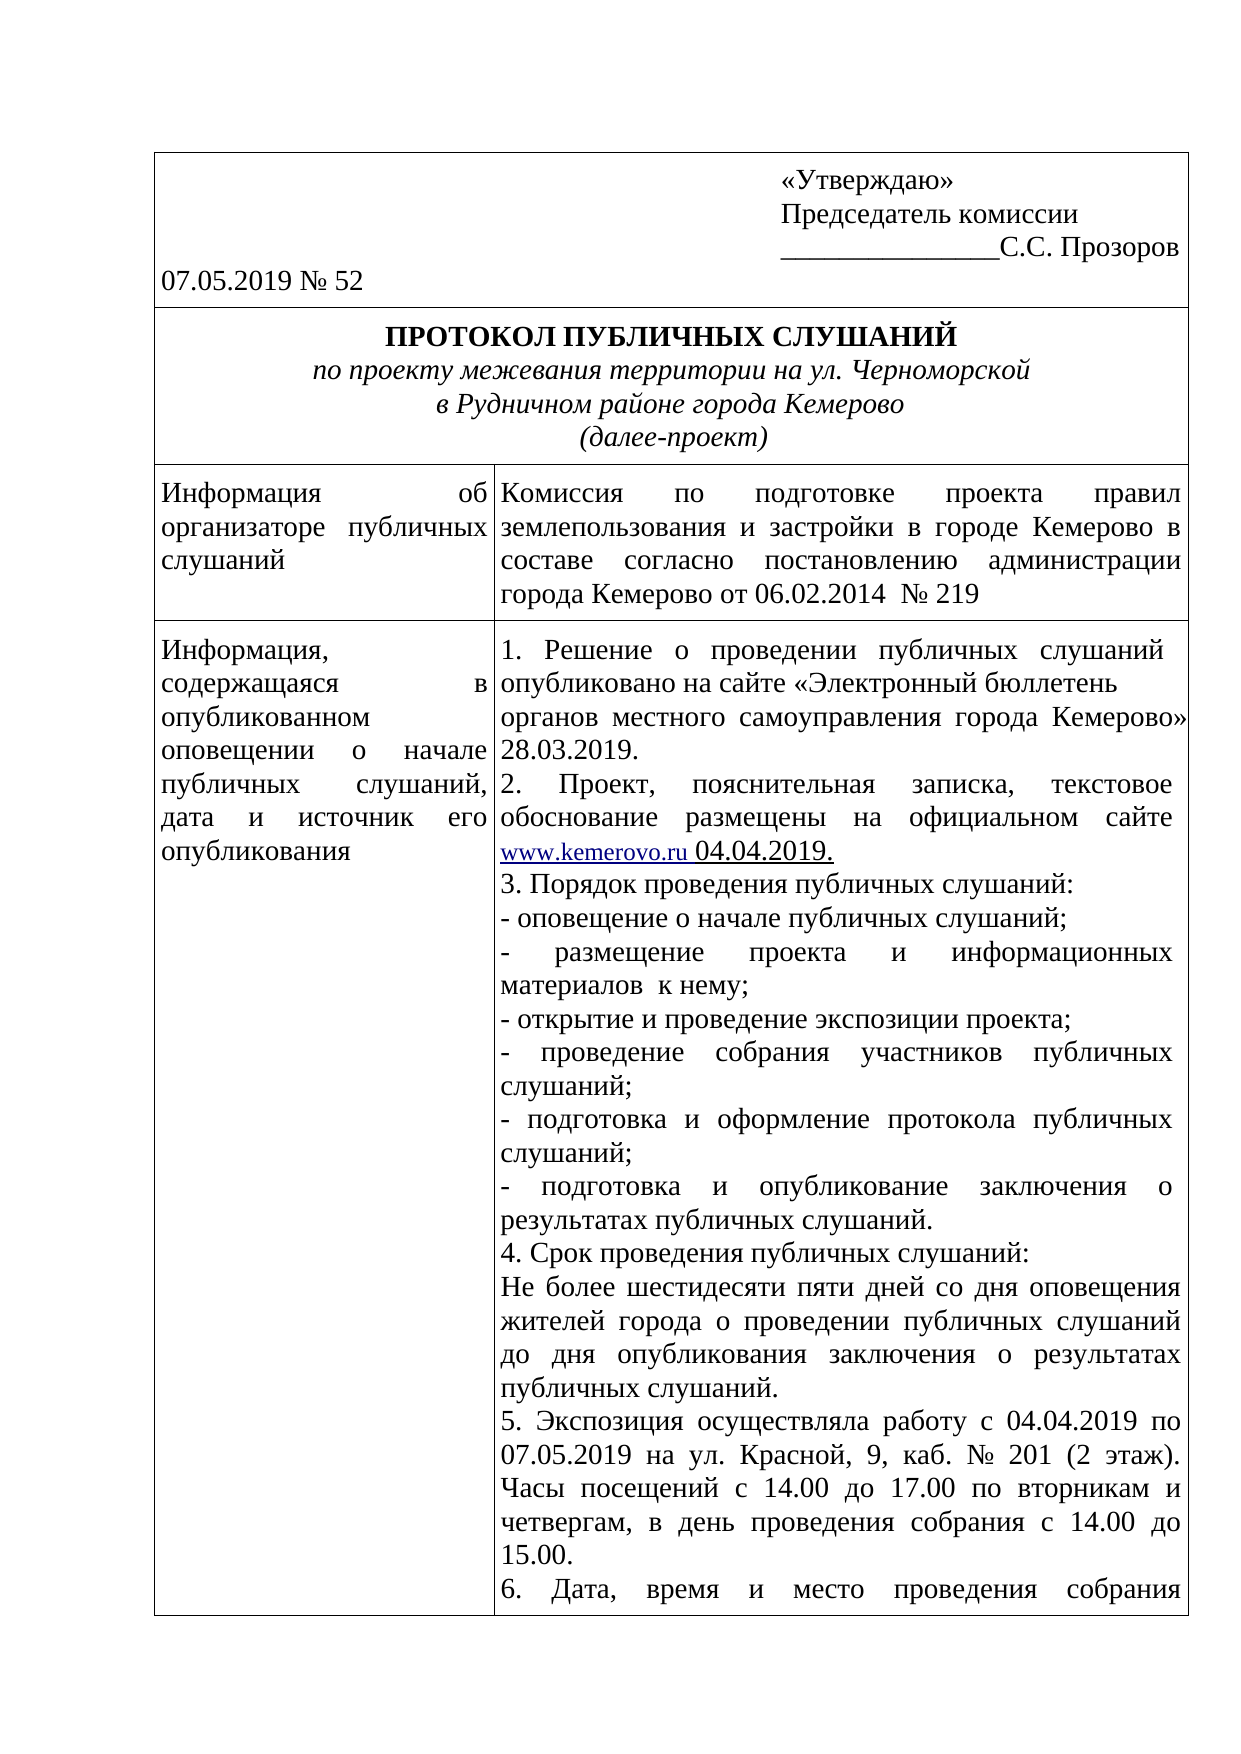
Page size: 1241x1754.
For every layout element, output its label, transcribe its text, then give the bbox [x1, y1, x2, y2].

table_cell ПРОТОКОЛ ПУБЛИЧНЫХ СЛУШАНИЙ по проекту межевания территории на ул. Черноморской в Рудничном районе города Кемерово (далее-проект) [155, 308, 1188, 464]
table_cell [155, 621, 494, 1615]
table_cell Информация об организаторе публичных слушаний [155, 465, 494, 620]
table_cell Комиссия по подготовке проекта правил землепользования и застройки в городе Кемерово в составе согласно постановлению администрации города Кемерово от 06.02.2014 № 219 [495, 465, 1188, 620]
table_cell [495, 621, 1188, 1615]
table_header «Утверждаю» Председатель комиссии _______________С.С. Прозоров 07.05.2019 № 52 [155, 153, 1188, 307]
